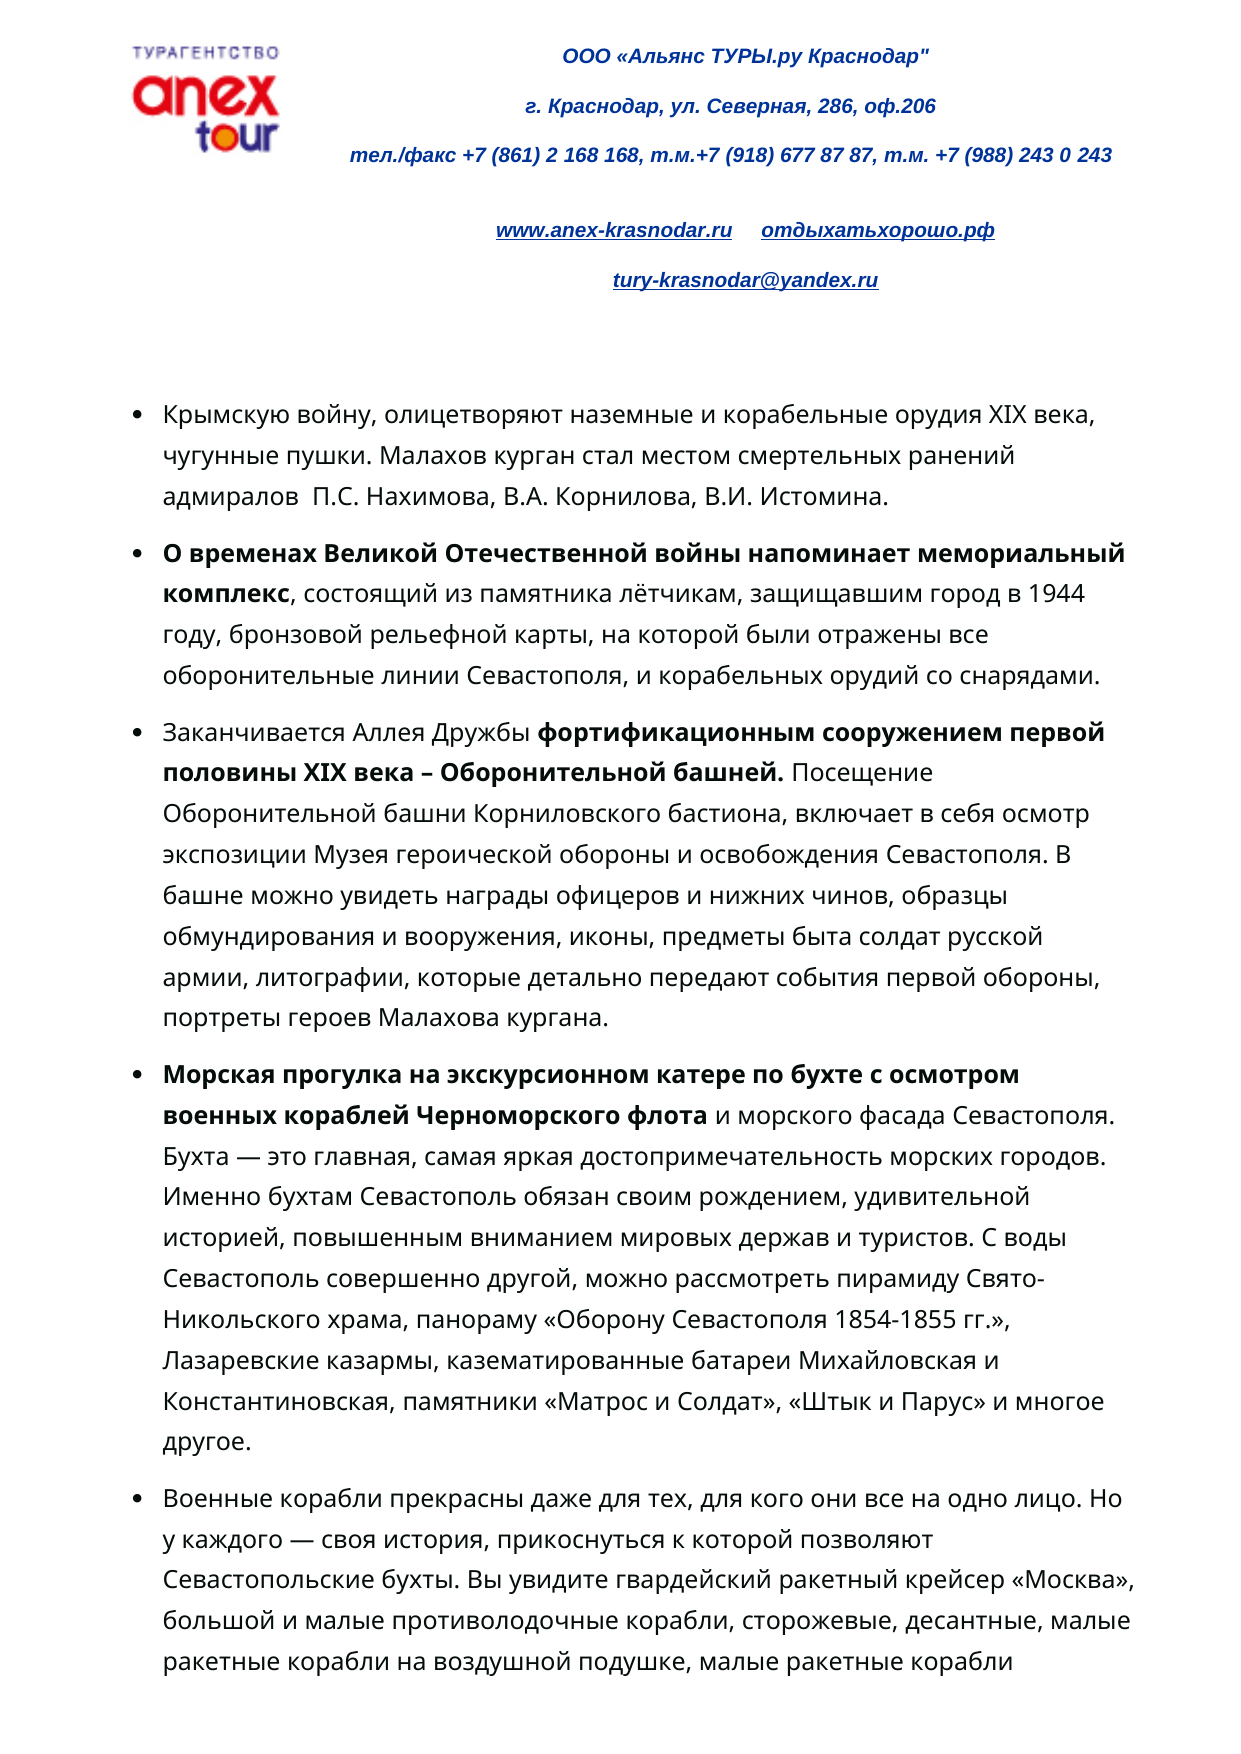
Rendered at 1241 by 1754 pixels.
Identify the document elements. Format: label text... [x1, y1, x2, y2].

list Морская прогулка на экскурсионном катере по бухте с осмотром военных кораблей Черноморского флота и морского фасада Севастополя. Бухта — это главная, самая яркая достопримечательность морских городов. Именно бухтам Севастополь обязан своим рождением, удивительной историей, повышенным вниманием мировых держав и туристов. С воды Севастополь совершенно другой, можно рассмотреть пирамиду Свято-Никольского храма, панораму «Оборону Севастополя 1854-1855 гг.», Лазаревские казармы, казематированные батареи Михайловская и Константиновская, памятники «Матрос и Солдат», «Штык и Парус» и многое другое. [133, 1056, 1137, 1458]
list Заканчивается Аллея Дружбы фортификационным сооружением первой половины XIX века – Оборонительной башней. Посещение Оборонительной башни Корниловского бастиона, включает в себя осмотр экспозиции Музея героической обороны и освобождения Севастополя. В башне можно увидеть награды офицеров и нижних чинов, образцы обмундирования и вооружения, иконы, предметы быта солдат русской армии, литографии, которые детально передают события первой обороны, портреты героев Малахова кургана. [133, 714, 1137, 1034]
list Крымскую войну, олицетворяют наземные и корабельные орудия XIX века, чугунные пушки. Малахов курган стал местом смертельных ранений адмиралов П.С. Нахимова, В.А. Корнилова, В.И. Истомина. [133, 397, 1137, 513]
picture [128, 43, 284, 157]
list О временах Великой Отечественной войны напоминает мемориальный комплекс, состоящий из памятника лётчикам, защищавшим город в 1944 году, бронзовой рельефной карты, на которой были отражены все оборонительные линии Севастополя, и корабельных орудий со снарядами. [133, 535, 1137, 692]
